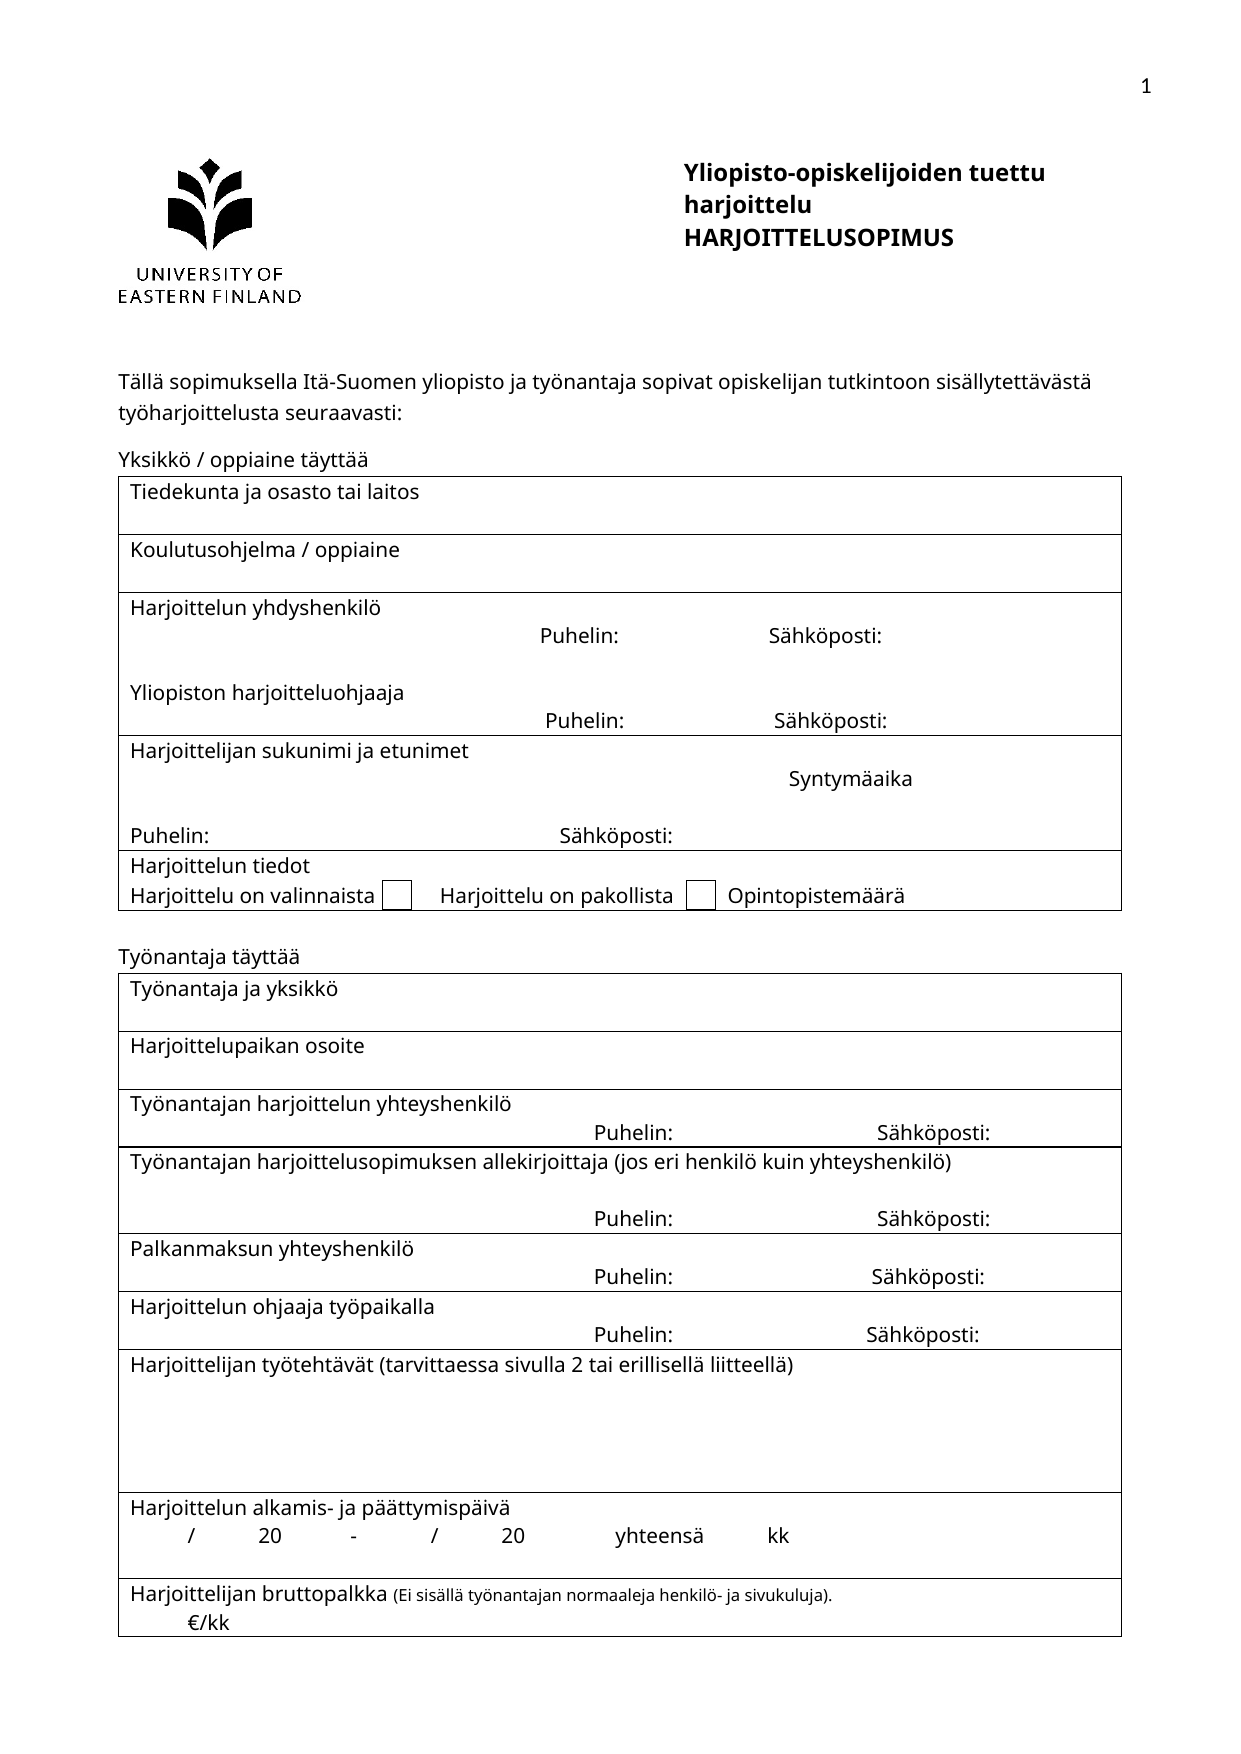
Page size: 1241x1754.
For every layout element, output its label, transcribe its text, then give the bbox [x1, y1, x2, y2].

picture [86, 126, 334, 343]
text Tällä sopimuksella Itä-Suomen yliopisto ja työnantaja sopivat opiskelijan tutkintoon sisällytettävästä työharjoittelusta seuraavasti: [118, 367, 1152, 426]
table_cell Työnantajan harjoittelusopimuksen allekirjoittaja (jos eri henkilö kuin yhteyshenkilö) Puhelin: Sähköposti: [119, 1148, 1121, 1233]
text Yksikkö / oppiaine täyttää [118, 445, 1152, 474]
table_header Työnantaja ja yksikkö [119, 974, 1121, 1031]
table_cell Harjoittelijan bruttopalkka (Ei sisällä työnantajan normaaleja henkilö- ja sivukuluja). €/kk [119, 1579, 1121, 1636]
table_cell Harjoittelun tiedot Harjoittelu on valinnaista Harjoittelu on pakollista Opintopistemäärä [119, 851, 1121, 910]
table_header Yliopisto-opiskelijoiden tuettu harjoittelu HARJOITTELUSOPIMUS [673, 156, 1133, 282]
table_cell Palkanmaksun yhteyshenkilö Puhelin: Sähköposti: [119, 1234, 1121, 1291]
table_cell Harjoittelun alkamis- ja päättymispäivä / 20 - / 20 yhteensä kk [119, 1493, 1121, 1578]
table_cell Harjoittelun yhdyshenkilö Puhelin: Sähköposti: Yliopiston harjoitteluohjaaja Puhelin: Sähköposti: [119, 593, 1121, 735]
table_cell Työnantajan harjoittelun yhteyshenkilö Puhelin: Sähköposti: [119, 1090, 1121, 1146]
text Työnantaja täyttää [118, 942, 1152, 971]
table_cell Koulutusohjelma / oppiaine [119, 535, 1121, 592]
table_cell Harjoittelijan työtehtävät (tarvittaessa sivulla 2 tai erillisellä liitteellä) [119, 1350, 1121, 1492]
table_cell Harjoittelupaikan osoite [119, 1032, 1121, 1088]
table_cell Harjoittelijan sukunimi ja etunimet Syntymäaika Puhelin: Sähköposti: [119, 736, 1121, 850]
table_cell Harjoittelun ohjaaja työpaikalla Puhelin: Sähköposti: [119, 1292, 1121, 1349]
table_header Tiedekunta ja osasto tai laitos [119, 477, 1121, 534]
